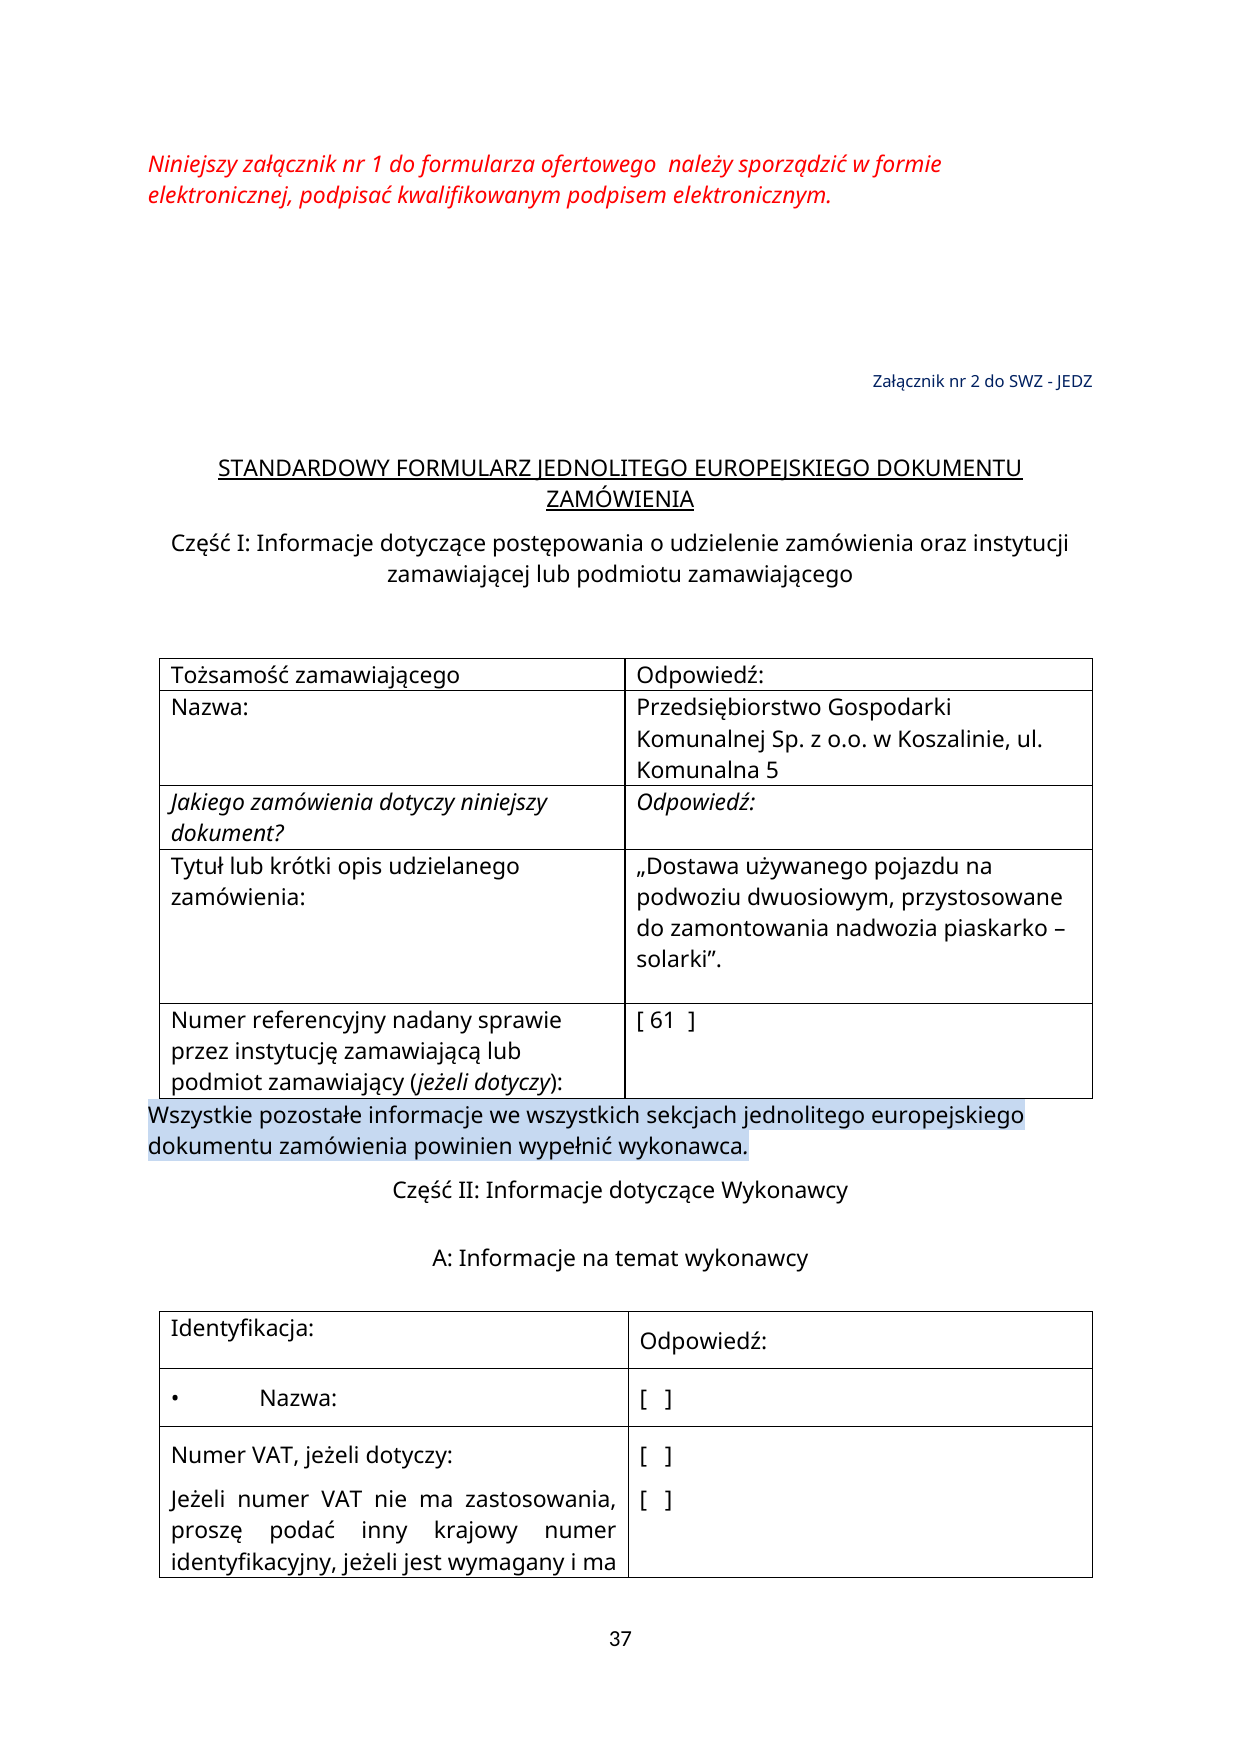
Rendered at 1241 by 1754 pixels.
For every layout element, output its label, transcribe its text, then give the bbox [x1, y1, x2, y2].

text Część I: Informacje dotyczące postępowania o udzielenie zamówienia oraz instytucji zamawiającej lub podmiotu zamawiającego [148, 527, 1093, 589]
table_cell [ ] [ ] [629, 1427, 1092, 1577]
table_cell Nazwa: [160, 691, 624, 785]
table_header Odpowiedź: [629, 1312, 1092, 1368]
table_cell [ ] [629, 1369, 1092, 1426]
table_cell Przedsiębiorstwo Gospodarki Komunalnej Sp. z o.o. w Koszalinie, ul. Komunalna 5 [626, 691, 1092, 785]
table_header Identyfikacja: [160, 1312, 628, 1368]
table_header Tożsamość zamawiającego [160, 659, 624, 690]
text Załącznik nr 2 do SWZ - JEDZ [148, 369, 1093, 392]
table_cell „Dostawa używanego pojazdu na podwoziu dwuosiowym, przystosowane do zamontowania nadwozia piaskarko – solarki”. [626, 850, 1092, 1003]
table_cell Numer referencyjny nadany sprawie przez instytucję zamawiającą lub podmiot zamawiający (jeżeli dotyczy): [160, 1004, 624, 1097]
table_cell [ 61 ] [626, 1004, 1092, 1097]
table_cell Nazwa: [160, 1369, 628, 1426]
text Niniejszy załącznik nr 1 do formularza ofertowego należy sporządzić w formie elektronicznej, podpisać kwalifikowanym podpisem elektronicznym. [148, 148, 1093, 210]
text Standardowy formularz jednolitego europejskiego dokumentu zamówienia [148, 452, 1093, 514]
text Wszystkie pozostałe informacje we wszystkich sekcjach jednolitego europejskiego dokumentu zamówienia powinien wypełnić wykonawca. [749, 1099, 1093, 1161]
table_cell Tytuł lub krótki opis udzielanego zamówienia: [160, 850, 624, 1003]
table_cell Jakiego zamówienia dotyczy niniejszy dokument? [160, 786, 624, 849]
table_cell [160, 1427, 628, 1577]
text Część II: Informacje dotyczące Wykonawcy [148, 1173, 1093, 1205]
table_header Odpowiedź: [626, 659, 1092, 690]
text A: Informacje na temat wykonawcy [148, 1242, 1093, 1273]
table_cell Odpowiedź: [626, 786, 1092, 849]
